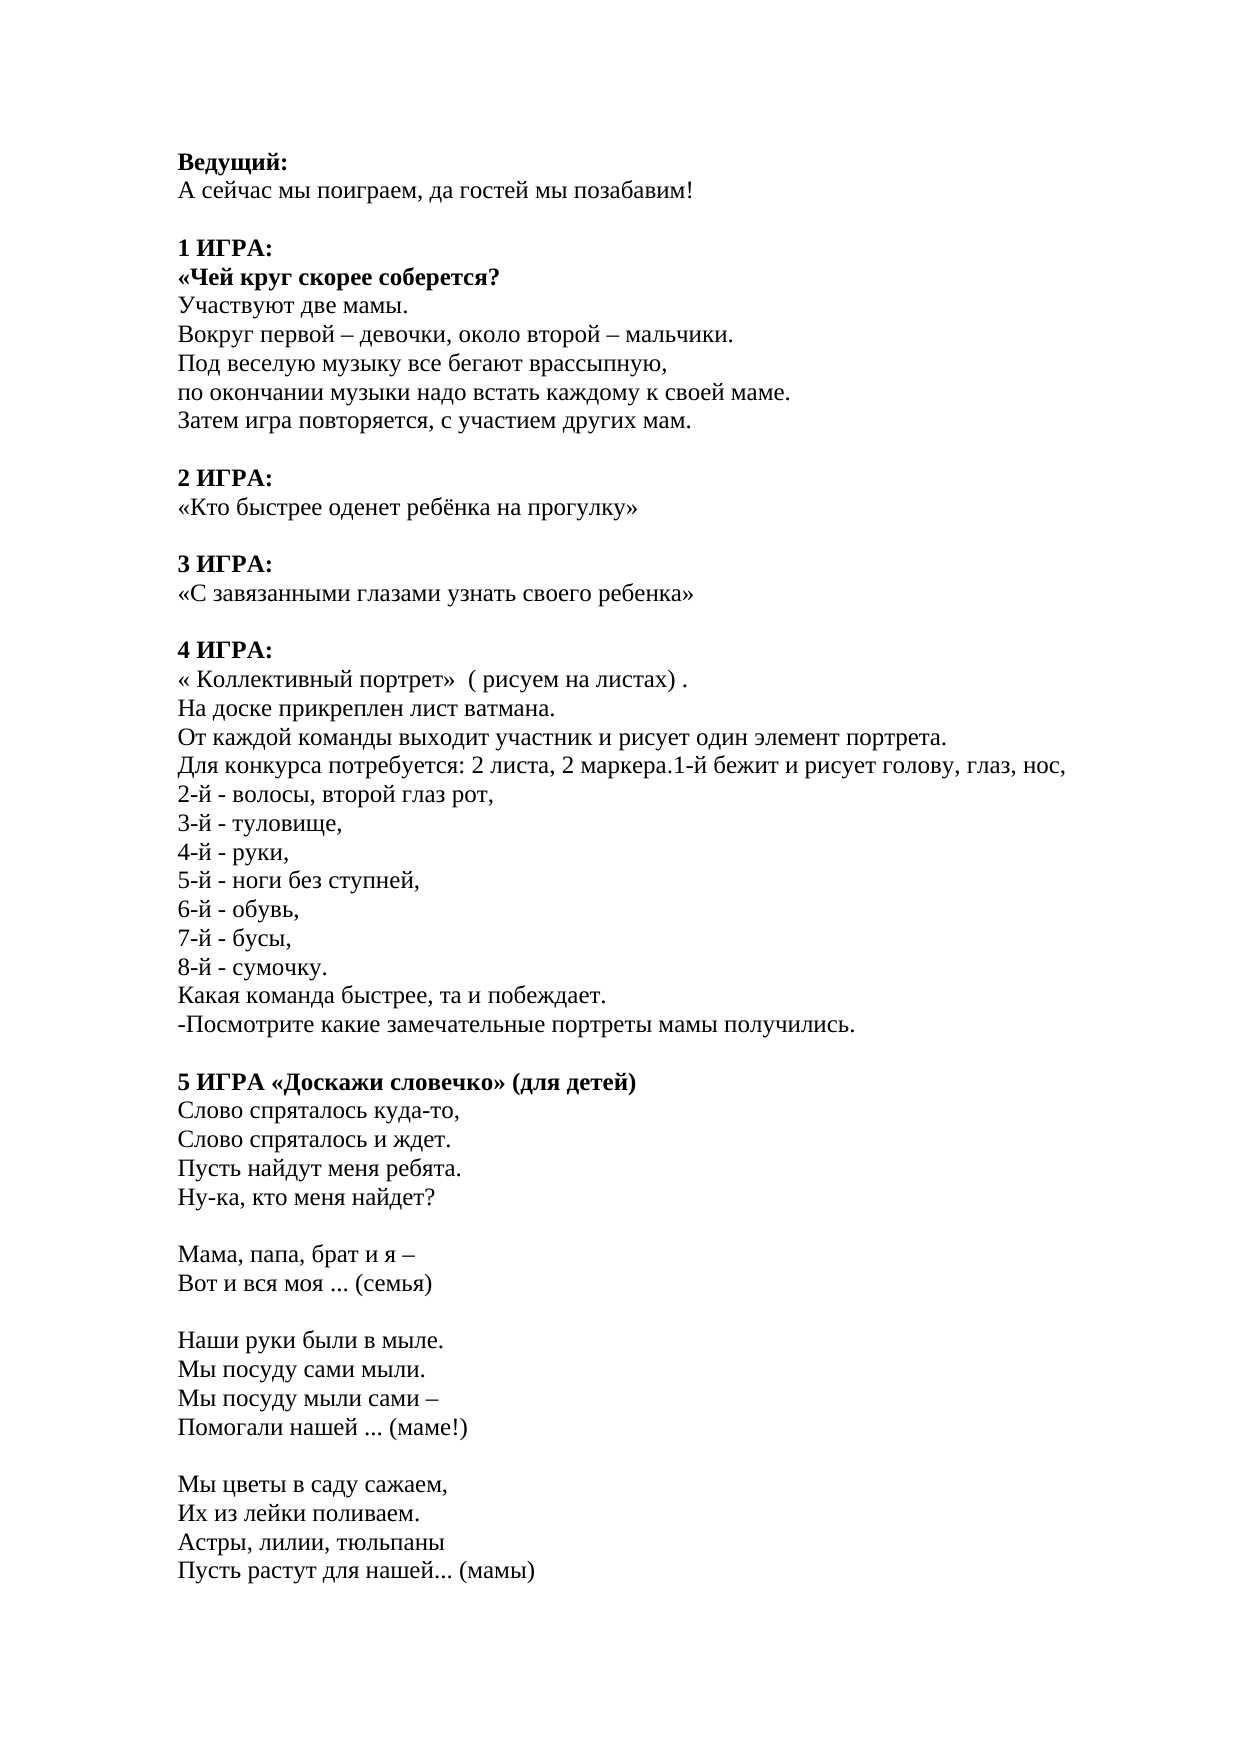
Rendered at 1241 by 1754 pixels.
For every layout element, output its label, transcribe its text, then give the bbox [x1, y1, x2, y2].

text Под веселую музыку все бегают врассыпную, [177, 348, 1152, 377]
text Участвуют две мамы. [177, 291, 1152, 319]
text 1 ИГРА: [177, 204, 1152, 262]
text Вокруг первой – девочки, около второй – мальчики. [177, 319, 1152, 348]
text « Коллективный портрет» ( рисуем на листах) . [177, 664, 1152, 693]
text На доске прикреплен лист ватмана. [177, 693, 1152, 722]
text А сейчас мы поиграем, да гостей мы позабавим! [177, 176, 1152, 204]
text Для конкурса потребуется: 2 листа, 2 маркера.1-й бежит и рисует голову, глаз, нос, 2-й - волосы, второй глаз рот, 3-й - туловище, 4-й - руки, 5-й - ноги без ступней, 6-й - обувь, 7-й - бусы, 8-й - сумочку. Какая команда быстрее, та и побеждает. -Посмотрите какие замечательные портреты мамы получились. [177, 751, 1152, 1038]
text От каждой команды выходит участник и рисует один элемент портрета. [177, 722, 1152, 751]
text Затем игра повторяется, с участием других мам. [177, 406, 1152, 434]
text «С завязанными глазами узнать своего ребенка» [177, 578, 1152, 607]
text по окончании музыки надо встать каждому к своей маме. [177, 377, 1152, 406]
text 2 ИГРА: [177, 463, 1152, 492]
text «Чей круг скорее соберется? [177, 262, 1152, 291]
text 4 ИГРА: [177, 636, 1152, 664]
text «Кто быстрее оденет ребёнка на прогулку» 3 ИГРА: [177, 492, 1152, 578]
text Ведущий: [177, 118, 1152, 176]
text Ну-ка, кто меня найдет? Мама, папа, брат и я – Вот и вся моя ... (семья) Наши руки были в мыле. Мы посуду сами мыли. Мы посуду мыли сами – Помогали нашей ... (маме!) Мы цветы в саду сажаем, Их из лейки поливаем. Астры, лилии, тюльпаны Пусть растут для нашей... (мамы) [177, 1182, 1152, 1584]
text 5 ИГРА «Доскажи словечко» (для детей) Слово спряталось куда-то, [177, 1067, 1152, 1124]
text Слово спряталось и ждет. Пусть найдут меня ребята. [177, 1124, 1152, 1182]
